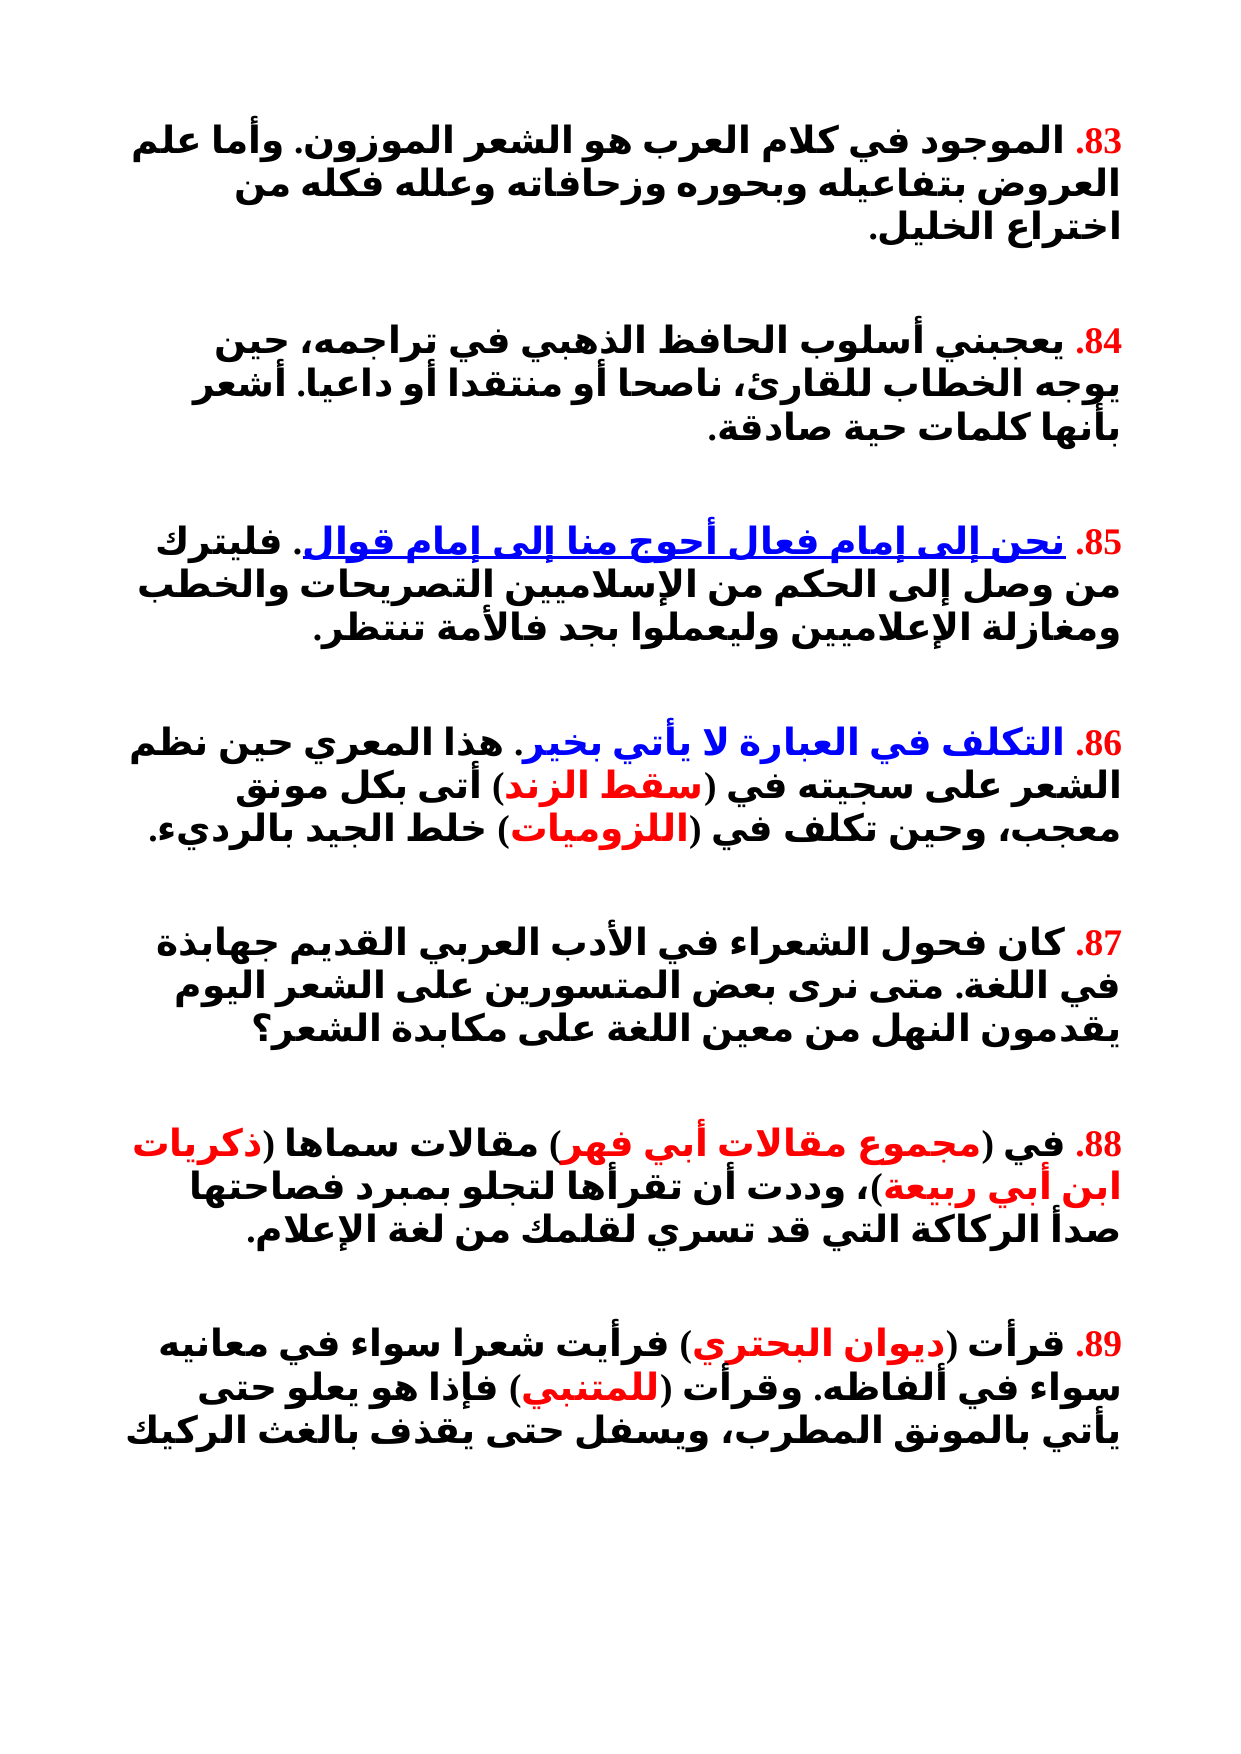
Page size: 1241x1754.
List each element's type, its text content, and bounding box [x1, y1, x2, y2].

text 86. التكلف في العبارة لا يأتي بخير. هذا المعري حين نظم الشعر على سجيته في (سقط الزند) أتى بكل مونق معجب، وحين تكلف في (اللزوميات) خلط الجيد بالرديء. [118, 720, 1122, 849]
text 89. قرأت (ديوان البحتري) فرأيت شعرا سواء في معانيه سواء في ألفاظه. وقرأت (للمتنبي) فإذا هو يعلو حتى يأتي بالمونق المطرب، ويسفل حتى يقذف بالغث الركيك [118, 1322, 1122, 1451]
text 84. يعجبني أسلوب الحافظ الذهبي في تراجمه، حين يوجه الخطاب للقارئ، ناصحا أو منتقدا أو داعيا. أشعر بأنها كلمات حية صادقة. [118, 319, 1122, 448]
text 83. الموجود في كلام العرب هو الشعر الموزون. وأما علم العروض بتفاعيله وبحوره وزحافاته وعلله فكله من اختراع الخليل. [118, 118, 1122, 247]
text 85. نحن إلى إمام فعال أحوج منا إلى إمام قوال. فليترك من وصل إلى الحكم من الإسلاميين التصريحات والخطب ومغازلة الإعلاميين وليعملوا بجد فالأمة تنتظر. [118, 519, 1122, 649]
text 87. كان فحول الشعراء في الأدب العربي القديم جهابذة في اللغة. متى نرى بعض المتسورين على الشعر اليوم يقدمون النهل من معين اللغة على مكابدة الشعر؟ [118, 921, 1122, 1050]
text 88. في (مجموع مقالات أبي فهر) مقالات سماها (ذكريات ابن أبي ربيعة)، وددت أن تقرأها لتجلو بمبرد فصاحتها صدأ الركاكة التي قد تسري لقلمك من لغة الإعلام. [118, 1121, 1122, 1251]
